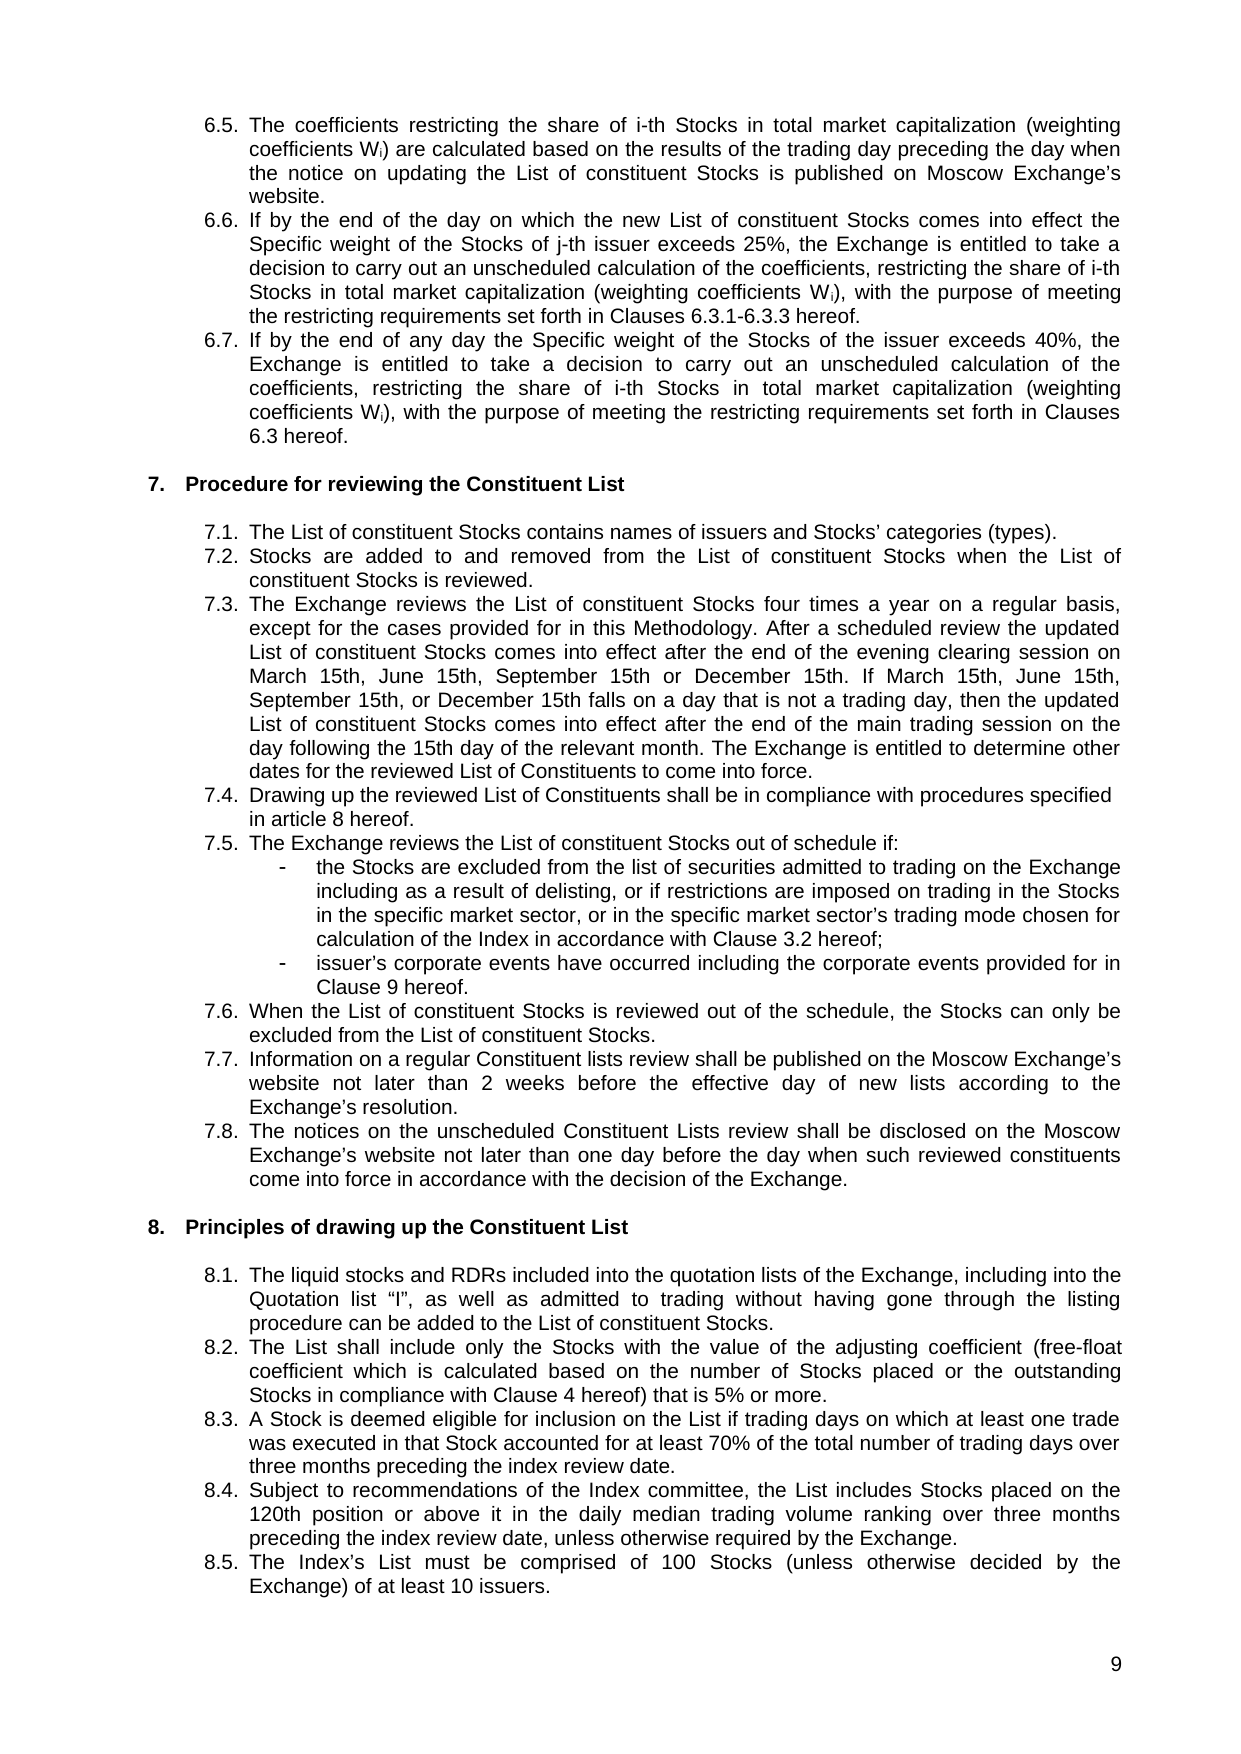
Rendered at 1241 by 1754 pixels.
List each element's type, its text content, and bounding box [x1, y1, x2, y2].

list Stocks are added to and removed from the List of constituent Stocks when the List of constituent Stocks is reviewed. [204, 544, 1122, 592]
list The List of constituent Stocks contains names of issuers and Stocks’ categories (types). [204, 520, 1122, 544]
list If by the end of the day on which the new List of constituent Stocks comes into effect the Specific weight of the Stocks of j-th issuer exceeds 25%, the Exchange is entitled to take a decision to carry out an unscheduled calculation of the coefficients, restricting the share of i-th Stocks in total market capitalization (weighting coefficients Wi), with the purpose of meeting the restricting requirements set forth in Clauses 6.3.1-6.3.3 hereof. [204, 208, 1122, 328]
list the Stocks are excluded from the list of securities admitted to trading on the Exchange including as a result of delisting, or if restrictions are imposed on trading in the Stocks in the specific market sector, or in the specific market sector’s trading mode chosen for calculation of the Index in accordance with Clause 3.2 hereof; [279, 855, 1122, 951]
list If by the end of any day the Specific weight of the Stocks of the issuer exceeds 40%, the Exchange is entitled to take a decision to carry out an unscheduled calculation of the coefficients, restricting the share of i-th Stocks in total market capitalization (weighting coefficients Wi), with the purpose of meeting the restricting requirements set forth in Clauses 6.3 hereof. [204, 328, 1122, 448]
list issuer’s corporate events have occurred including the corporate events provided for in Clause 9 hereof. [279, 951, 1122, 999]
list Principles of drawing up the Constituent List [148, 1215, 1122, 1239]
list Subject to recommendations of the Index committee, the List includes Stocks placed on the 120th position or above it in the daily median trading volume ranking over three months preceding the index review date, unless otherwise required by the Exchange. [204, 1478, 1122, 1550]
list Procedure for reviewing the Constituent List [148, 472, 1122, 496]
list When the List of constituent Stocks is reviewed out of the schedule, the Stocks can only be excluded from the List of constituent Stocks. [204, 999, 1122, 1047]
list The Exchange reviews the List of constituent Stocks out of schedule if: [204, 831, 1122, 855]
list A Stock is deemed eligible for inclusion on the List if trading days on which at least one trade was executed in that Stock accounted for at least 70% of the total number of trading days over three months preceding the index review date. [204, 1406, 1122, 1478]
list The Index’s List must be comprised of 100 Stocks (unless otherwise decided by the Exchange) of at least 10 issuers. [204, 1550, 1122, 1598]
list Drawing up the reviewed List of Constituents shall be in compliance with procedures specified in article 8 hereof. [204, 783, 1122, 831]
list The liquid stocks and RDRs included into the quotation lists of the Exchange, including into the Quotation list “I”, as well as admitted to trading without having gone through the listing procedure can be added to the List of constituent Stocks. [204, 1263, 1122, 1334]
list The Exchange reviews the List of constituent Stocks four times a year on a regular basis, except for the cases provided for in this Methodology. After a scheduled review the updated List of constituent Stocks comes into effect after the end of the evening clearing session on March 15th, June 15th, September 15th or December 15th. If March 15th, June 15th, September 15th, or December 15th falls on a day that is not a trading day, then the updated List of constituent Stocks comes into effect after the end of the main trading session on the day following the 15th day of the relevant month. The Exchange is entitled to determine other dates for the reviewed List of Constituents to come into force. [204, 592, 1122, 783]
list Information on a regular Constituent lists review shall be published on the Moscow Exchange’s website not later than 2 weeks before the effective day of new lists according to the Exchange’s resolution. [204, 1047, 1122, 1119]
list The List shall include only the Stocks with the value of the adjusting coefficient (free-float coefficient which is calculated based on the number of Stocks placed or the outstanding Stocks in compliance with Clause 4 hereof) that is 5% or more. [204, 1334, 1122, 1406]
list The notices on the unscheduled Constituent Lists review shall be disclosed on the Moscow Exchange’s website not later than one day before the day when such reviewed constituents come into force in accordance with the decision of the Exchange. [204, 1119, 1122, 1191]
list The coefficients restricting the share of i-th Stocks in total market capitalization (weighting coefficients Wi) are calculated based on the results of the trading day preceding the day when the notice on updating the List of constituent Stocks is published on Moscow Exchange’s website. [204, 112, 1122, 208]
